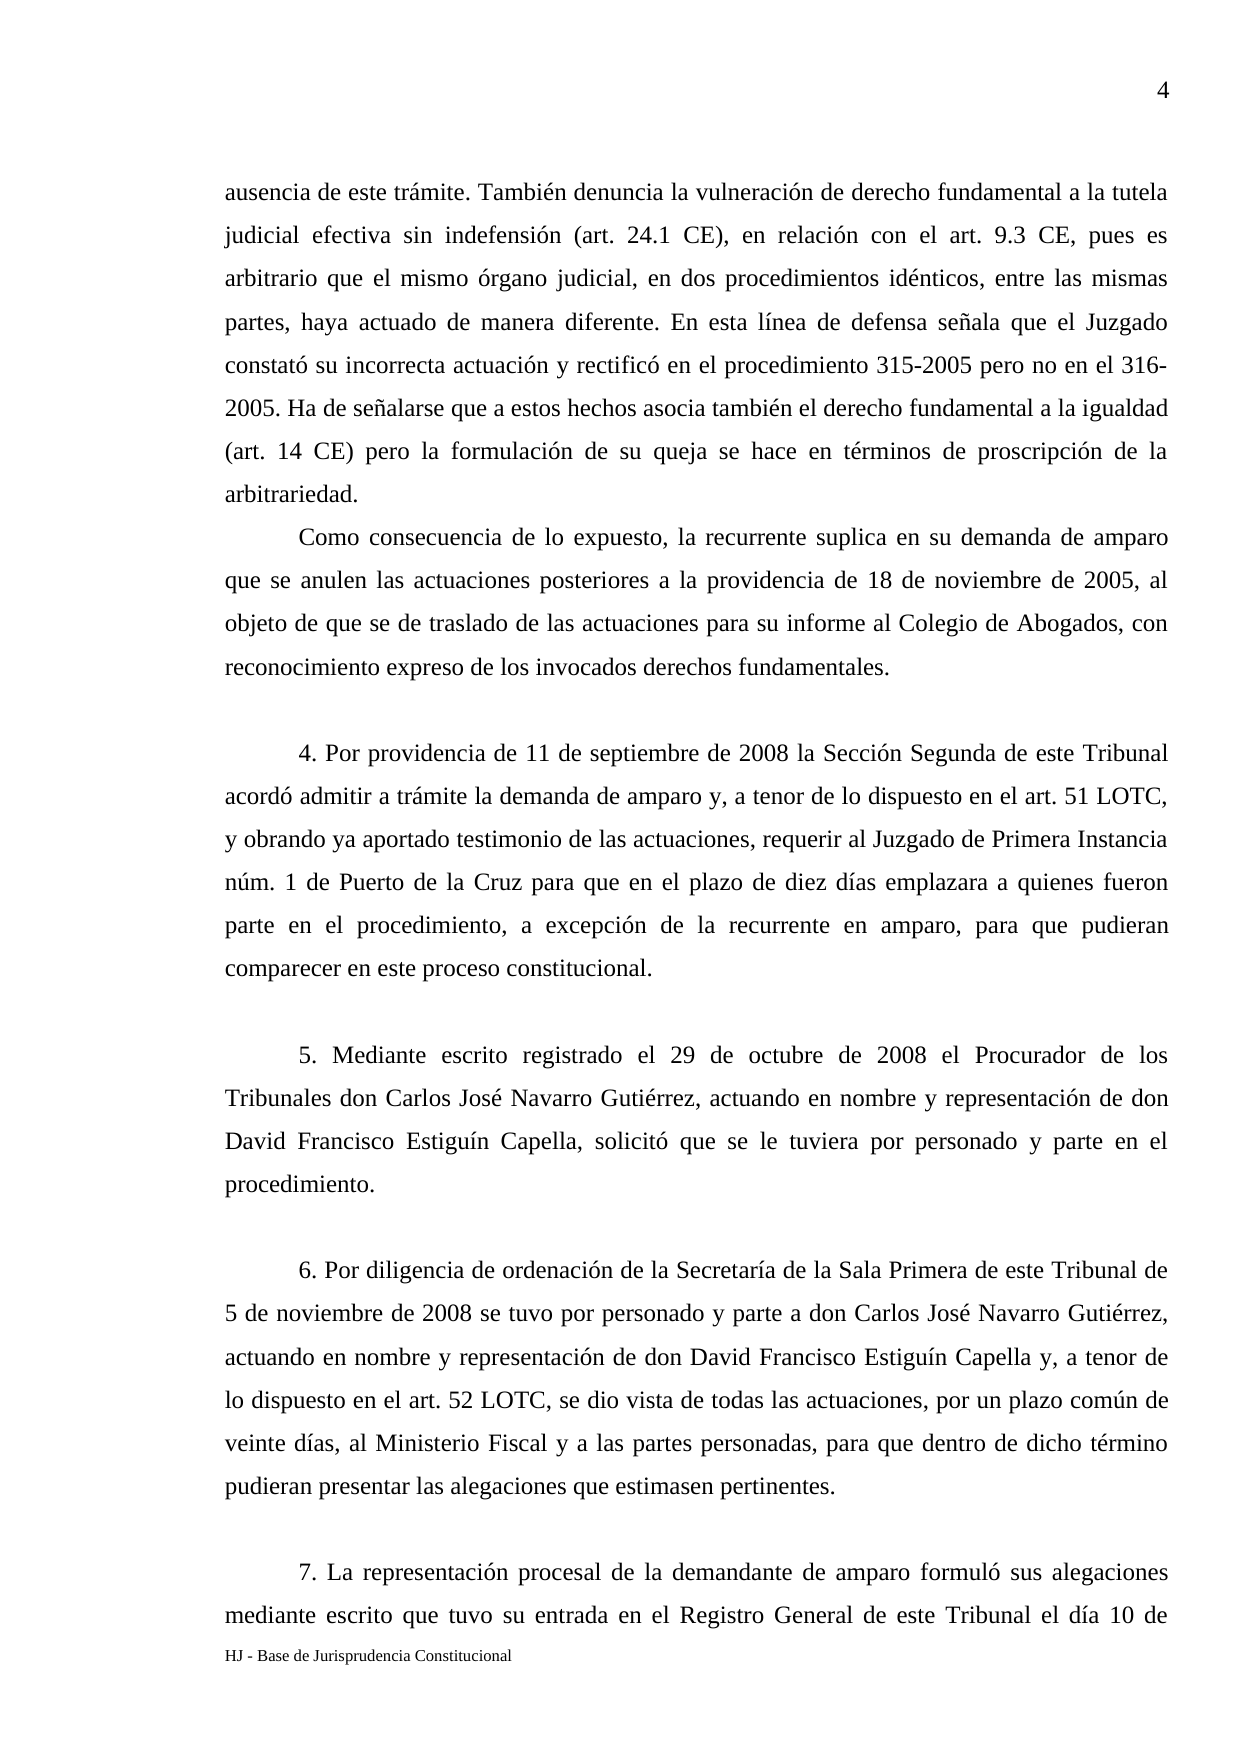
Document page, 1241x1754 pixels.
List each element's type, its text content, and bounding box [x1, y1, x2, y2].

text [224, 1557, 1169, 1629]
text 4. Por providencia de 11 de septiembre de 2008 la Sección Segunda de este Tribunal acordó admitir a trámite la demanda de amparo y, a tenor de lo dispuesto en el art. 51 LOTC, y obrando ya aportado testimonio de las actuaciones, requerir al Juzgado de Primera Instancia núm. 1 de Puerto de la Cruz para que en el plazo de diez días emplazara a quienes fueron parte en el procedimiento, a excepción de la recurrente en amparo, para que pudieran comparecer en este proceso constitucional. [224, 738, 1169, 982]
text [224, 177, 1169, 508]
text 5. Mediante escrito registrado el 29 de octubre de 2008 el Procurador de los Tribunales don Carlos José Navarro Gutiérrez, actuando en nombre y representación de don David Francisco Estiguín Capella, solicitó que se le tuviera por personado y parte en el procedimiento. [224, 1040, 1169, 1198]
text 6. Por diligencia de ordenación de la Secretaría de la Sala Primera de este Tribunal de 5 de noviembre de 2008 se tuvo por personado y parte a don Carlos José Navarro Gutiérrez, actuando en nombre y representación de don David Francisco Estiguín Capella y, a tenor de lo dispuesto en el art. 52 LOTC, se dio vista de todas las actuaciones, por un plazo común de veinte días, al Ministerio Fiscal y a las partes personadas, para que dentro de dicho término pudieran presentar las alegaciones que estimasen pertinentes. [224, 1255, 1169, 1500]
text Como consecuencia de lo expuesto, la recurrente suplica en su demanda de amparo que se anulen las actuaciones posteriores a la providencia de 18 de noviembre de 2005, al objeto de que se de traslado de las actuaciones para su informe al Colegio de Abogados, con reconocimiento expreso de los invocados derechos fundamentales. [224, 522, 1169, 680]
